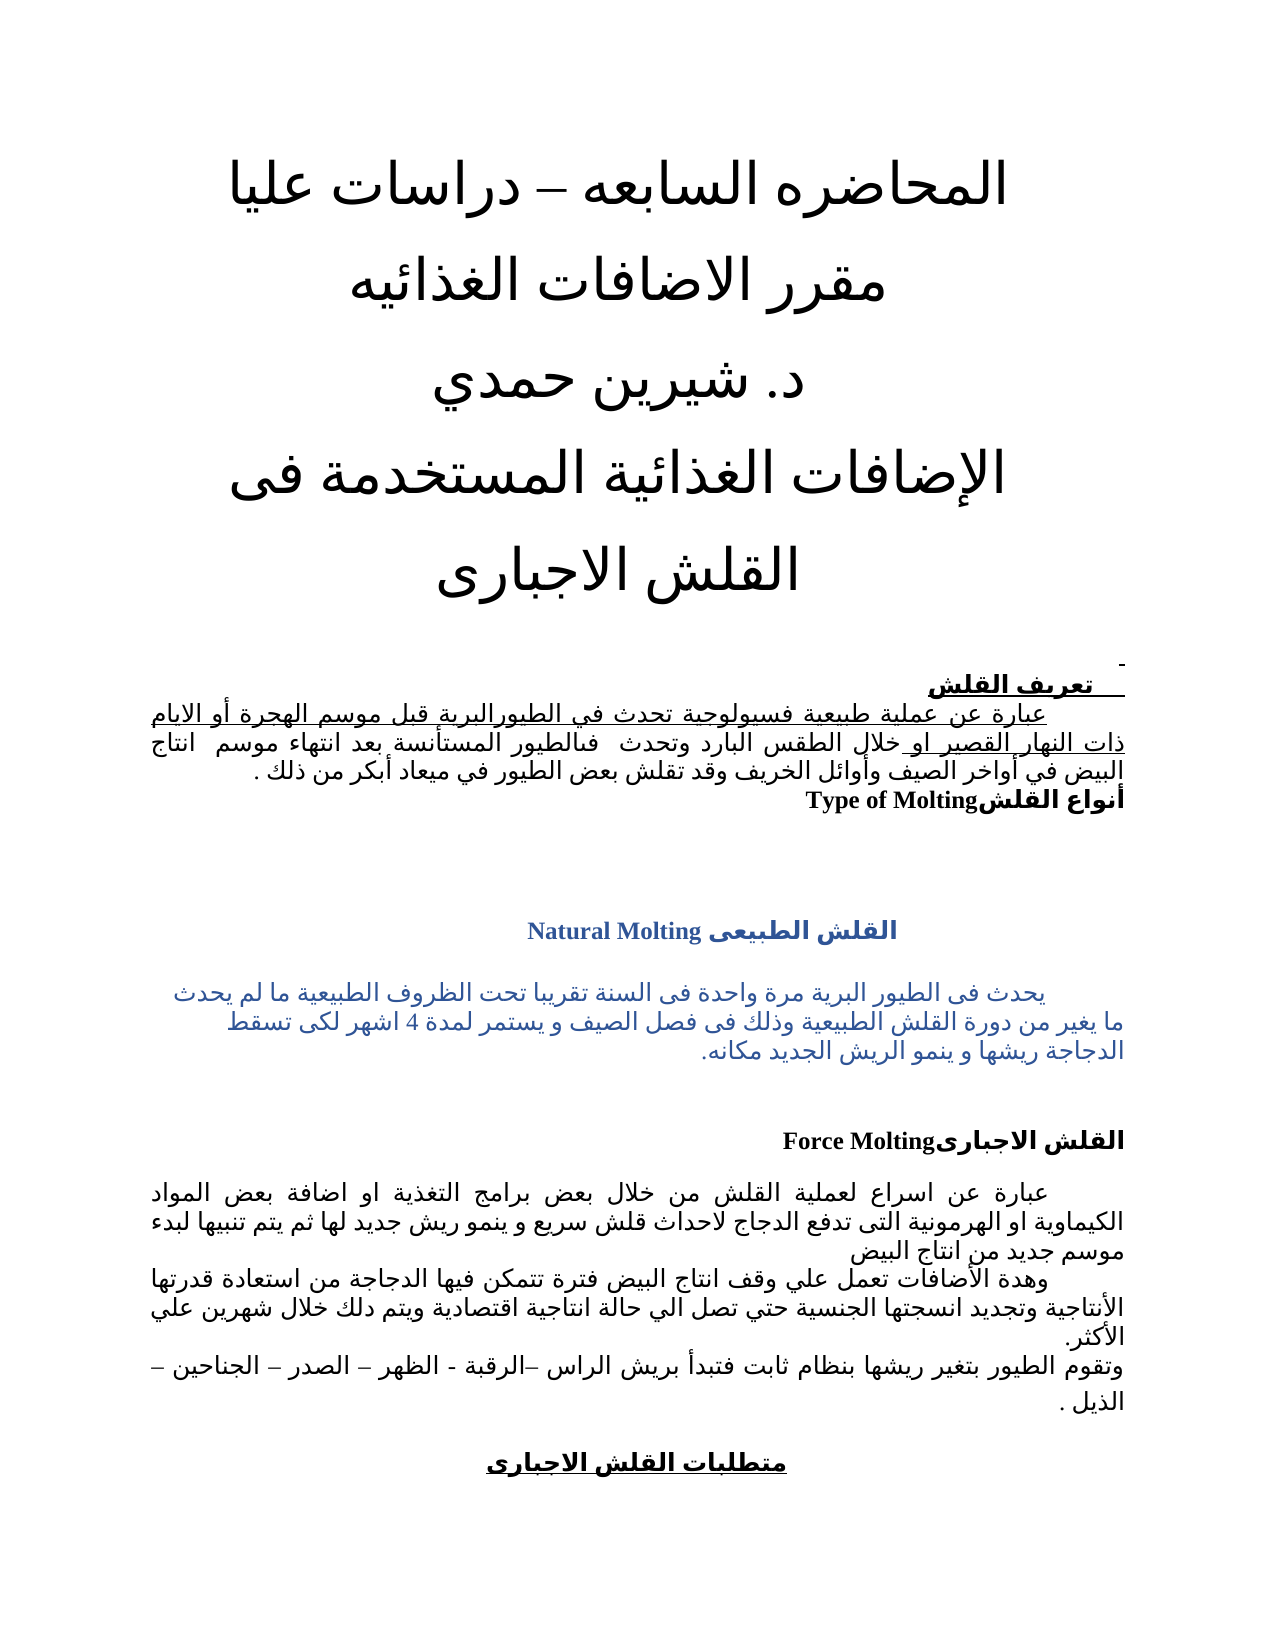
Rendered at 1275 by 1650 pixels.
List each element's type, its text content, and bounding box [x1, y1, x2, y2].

text وهدة الأضافات تعمل علي وقف انتاج البيض فترة تتمكن فيها الدجاجة من استعادة قدرتها الأنتاجية وتجديد انسجتها الجنسية حتي تصل الي حالة انتاجية اقتصادية ويتم دلك خلال شهرين علي الأكثر. [150, 1264, 1125, 1351]
text عبارة عن عملية طبيعية فسيولوجية تحدث في الطيورالبرية قبل موسم الهجرة أو الايام ذات النهار القصير او خلال الطقس البارد وتحدث فىالطيور المستأنسة بعد انتهاء موسم انتاج البيض في أواخر الصيف وأوائل الخريف وقد تقلش بعض الطيور في ميعاد أبكر من ذلك . [150, 699, 1125, 785]
text المحاضره السابعه – دراسات عليا [150, 150, 1087, 217]
subtitle القلش الطبيعى Natural Molting [150, 916, 1125, 945]
subtitle يحدث فى الطيور البرية مرة واحدة فى السنة تقريبا تحت الظروف الطبيعية ما لم يحدث ما يغير من دورة القلش الطبيعية وذلك فى فصل الصيف و يستمر لمدة 4 اشهر لكى تسقط الدجاجة ريشها و ينمو الريش الجديد مكانه. [150, 978, 1125, 1065]
text وتقوم الطيور بتغير ريشها بنظام ثابت فتبدأ بريش الراس –الرقبة - الظهر – الصدر – الجناحين – الذيل . [150, 1351, 1125, 1416]
text تعريف القلش [150, 670, 1125, 699]
text القلش الاجبارى [150, 535, 1087, 602]
text عبارة عن اسراع لعملية القلش من خلال بعض برامج التغذية او اضافة بعض المواد الكيماوية او الهرمونية التى تدفع الدجاج لاحداث قلش سريع و ينمو ريش جديد لها ثم يتم تنبيها لبدء موسم جديد من انتاج البيض [150, 1178, 1125, 1264]
text متطلبات القلش الاجبارى [150, 1448, 1121, 1476]
text الإضافات الغذائية المستخدمة فى [150, 439, 1087, 506]
text أنواع القلشType of Molting [150, 785, 1125, 814]
text مقرر الاضافات الغذائيه [150, 246, 1087, 313]
text د. شيرين حمدي [150, 343, 1087, 410]
text القلش الاجبارىForce Molting [150, 1126, 1125, 1154]
